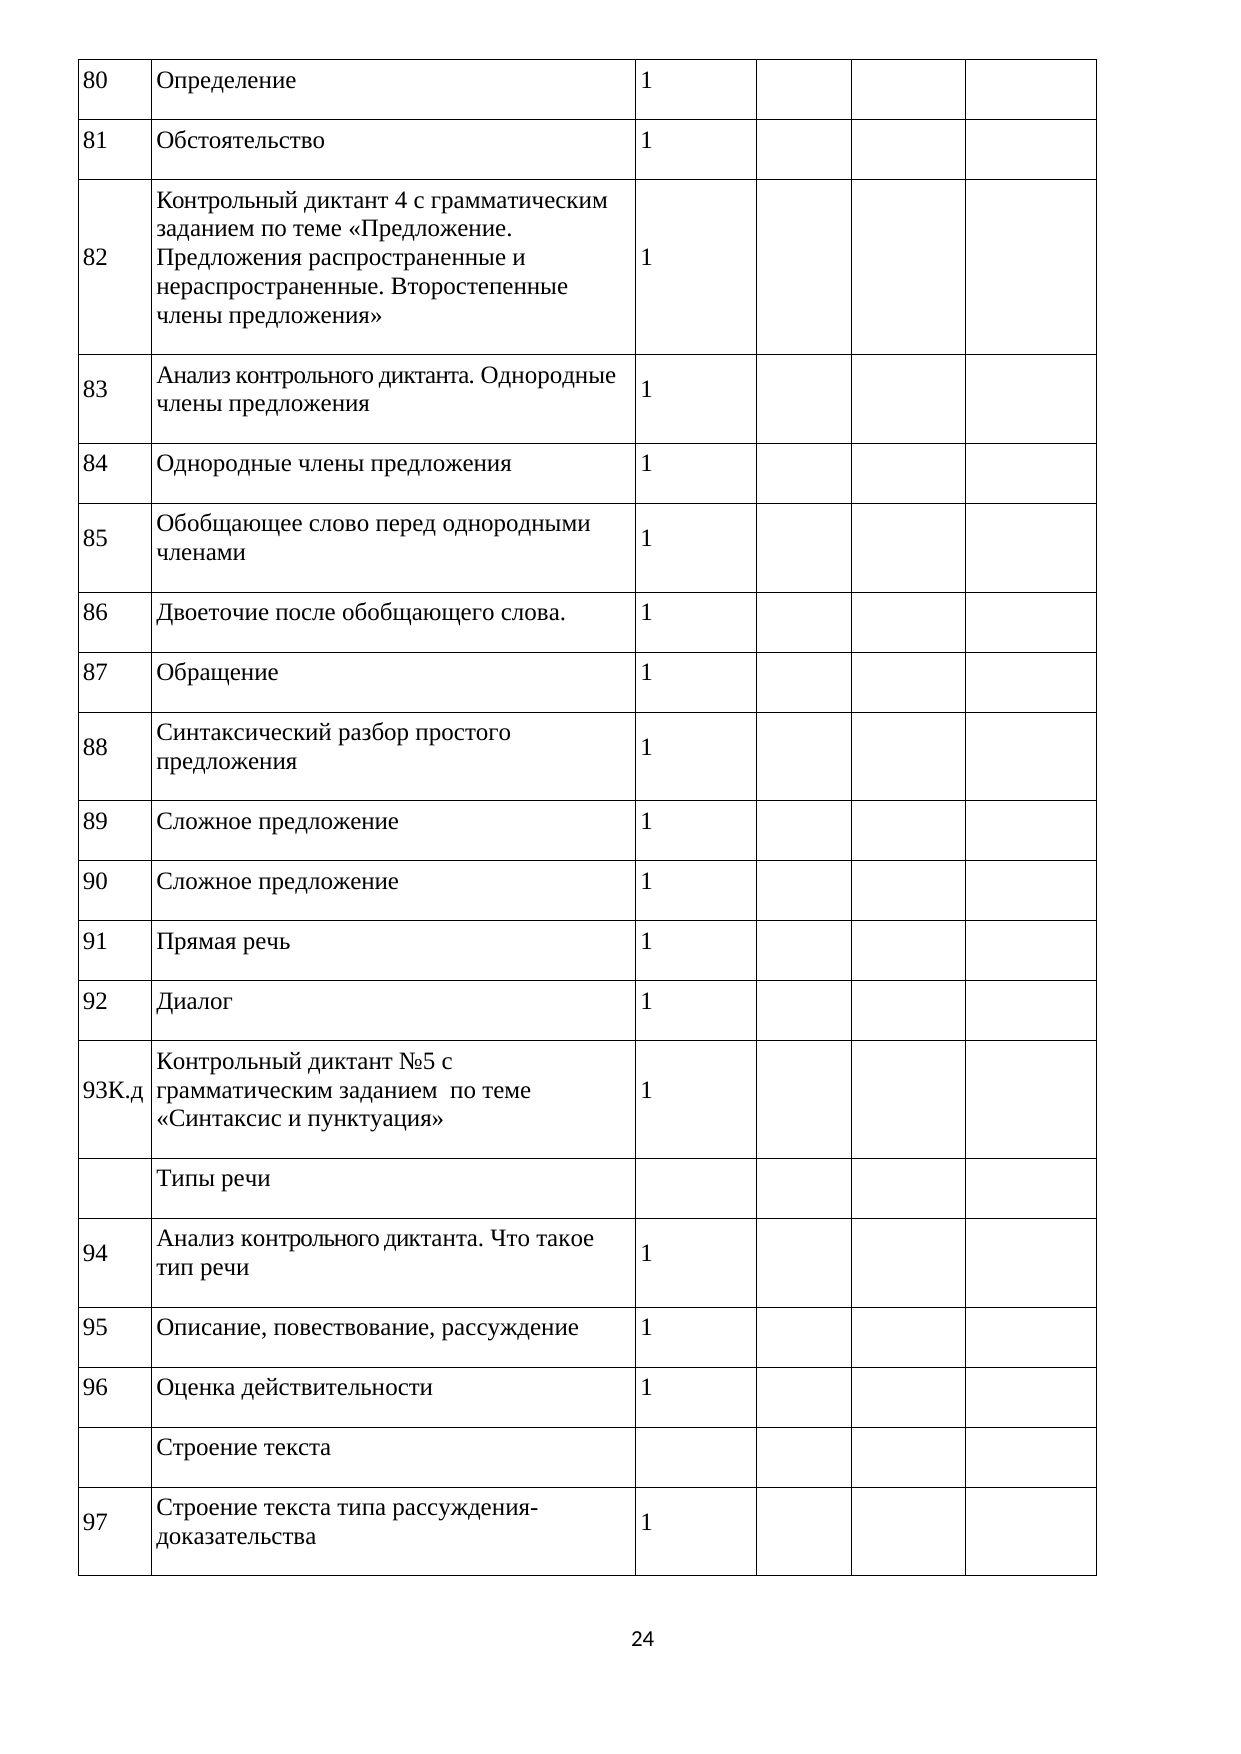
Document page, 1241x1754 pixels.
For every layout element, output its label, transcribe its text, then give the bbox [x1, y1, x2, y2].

table_cell 1 [636, 981, 756, 1040]
table_cell 88 [79, 713, 151, 800]
table_cell 1 [636, 861, 756, 920]
table_cell [966, 921, 1096, 980]
table_cell 1 [636, 713, 756, 800]
table_cell [757, 444, 851, 503]
table_cell 1 [636, 60, 756, 119]
table_cell [966, 1488, 1096, 1575]
table_cell 1 [636, 921, 756, 980]
table_cell [757, 593, 851, 652]
table_cell 89 [79, 801, 151, 860]
table_cell [757, 120, 851, 179]
table_cell 1 [636, 801, 756, 860]
table_cell [757, 504, 851, 592]
table_cell 97 [79, 1488, 151, 1575]
table_cell [966, 1159, 1096, 1218]
table_cell [966, 1308, 1096, 1367]
table_cell 94 [79, 1219, 151, 1307]
table_cell [966, 180, 1096, 354]
table_cell [966, 1428, 1096, 1487]
table_cell [852, 1488, 965, 1575]
table_cell Однородные члены предложения [152, 444, 635, 503]
table_cell [79, 1428, 151, 1487]
table_cell 1 [636, 593, 756, 652]
table_cell [852, 1308, 965, 1367]
table_cell 1 [636, 1488, 756, 1575]
table_cell [852, 60, 965, 119]
table_cell Строение текста [152, 1428, 635, 1487]
table_cell [966, 1219, 1096, 1307]
table_cell 1 [636, 1308, 756, 1367]
table_cell 1 [636, 120, 756, 179]
table_cell 92 [79, 981, 151, 1040]
table_cell 1 [636, 504, 756, 592]
table_cell 1 [636, 1219, 756, 1307]
table_cell [757, 355, 851, 443]
table_cell [852, 981, 965, 1040]
table_cell [636, 1159, 756, 1218]
table_cell [852, 355, 965, 443]
table_cell 90 [79, 861, 151, 920]
table_cell [757, 861, 851, 920]
table_cell [852, 593, 965, 652]
table_cell Сложное предложение [152, 801, 635, 860]
table_cell Анализ контрольного диктанта. Однородные члены предложения [152, 355, 635, 443]
table_cell [966, 60, 1096, 119]
table_cell [966, 653, 1096, 712]
table_cell [966, 120, 1096, 179]
table_cell [757, 180, 851, 354]
table_cell 85 [79, 504, 151, 592]
table_cell Синтаксический разбор простого предложения [152, 713, 635, 800]
table_cell [852, 504, 965, 592]
table_cell [852, 1219, 965, 1307]
table_cell 1 [636, 1041, 756, 1158]
table_cell [757, 1488, 851, 1575]
table_cell [852, 921, 965, 980]
table_cell [966, 504, 1096, 592]
table_cell Анализ контрольного диктанта. Что такое тип речи [152, 1219, 635, 1307]
table_cell 84 [79, 444, 151, 503]
table_cell [852, 1428, 965, 1487]
table_cell [852, 653, 965, 712]
table_cell Контрольный диктант №5 с грамматическим заданием по теме «Синтаксис и пунктуация» [152, 1041, 635, 1158]
table_cell 96 [79, 1368, 151, 1427]
table_cell [757, 713, 851, 800]
table_cell [966, 713, 1096, 800]
table_cell [966, 355, 1096, 443]
table_cell Описание, повествование, рассуждение [152, 1308, 635, 1367]
table_cell [79, 1159, 151, 1218]
table_cell Обобщающее слово перед однородными членами [152, 504, 635, 592]
table_cell [966, 593, 1096, 652]
table_cell [852, 1368, 965, 1427]
table_cell 80 [79, 60, 151, 119]
table_cell [852, 120, 965, 179]
table_cell 93К.д [79, 1041, 151, 1158]
table_cell [966, 444, 1096, 503]
table_cell 81 [79, 120, 151, 179]
table_cell Сложное предложение [152, 861, 635, 920]
table_cell [852, 861, 965, 920]
table_cell Определение [152, 60, 635, 119]
table_cell [757, 60, 851, 119]
table_cell [757, 1428, 851, 1487]
table_cell Диалог [152, 981, 635, 1040]
table_cell [757, 921, 851, 980]
table_cell Типы речи [152, 1159, 635, 1218]
table_cell [966, 801, 1096, 860]
table_cell [757, 1159, 851, 1218]
table_cell Обращение [152, 653, 635, 712]
table_cell [852, 444, 965, 503]
table_cell [757, 1219, 851, 1307]
table_cell [966, 981, 1096, 1040]
table_cell Оценка действительности [152, 1368, 635, 1427]
table_cell Обстоятельство [152, 120, 635, 179]
table_cell 82 [79, 180, 151, 354]
table_cell 95 [79, 1308, 151, 1367]
table_cell [966, 1041, 1096, 1158]
table_cell [852, 801, 965, 860]
table_cell [757, 981, 851, 1040]
table_cell [852, 1041, 965, 1158]
table_cell [757, 1308, 851, 1367]
table_cell Прямая речь [152, 921, 635, 980]
table_cell [852, 713, 965, 800]
table_cell 1 [636, 355, 756, 443]
table_cell [852, 1159, 965, 1218]
table_cell [757, 801, 851, 860]
table_cell 1 [636, 1368, 756, 1427]
table_cell Строение текста типа рассуждения-доказательства [152, 1488, 635, 1575]
table_cell [757, 653, 851, 712]
table_cell 91 [79, 921, 151, 980]
table_cell 1 [636, 180, 756, 354]
table_cell [966, 861, 1096, 920]
table_cell Контрольный диктант 4 с грамматическим заданием по теме «Предложение. Предложения распространенные и нераспространенные. Второстепенные члены предложения» [152, 180, 635, 354]
table_cell [636, 1428, 756, 1487]
table_cell [852, 180, 965, 354]
table_cell 86 [79, 593, 151, 652]
table_cell 1 [636, 653, 756, 712]
table_cell [757, 1041, 851, 1158]
table_cell 1 [636, 444, 756, 503]
table_cell [757, 1368, 851, 1427]
table_cell 83 [79, 355, 151, 443]
table_cell 87 [79, 653, 151, 712]
table_cell Двоеточие после обобщающего слова. [152, 593, 635, 652]
table_cell [966, 1368, 1096, 1427]
